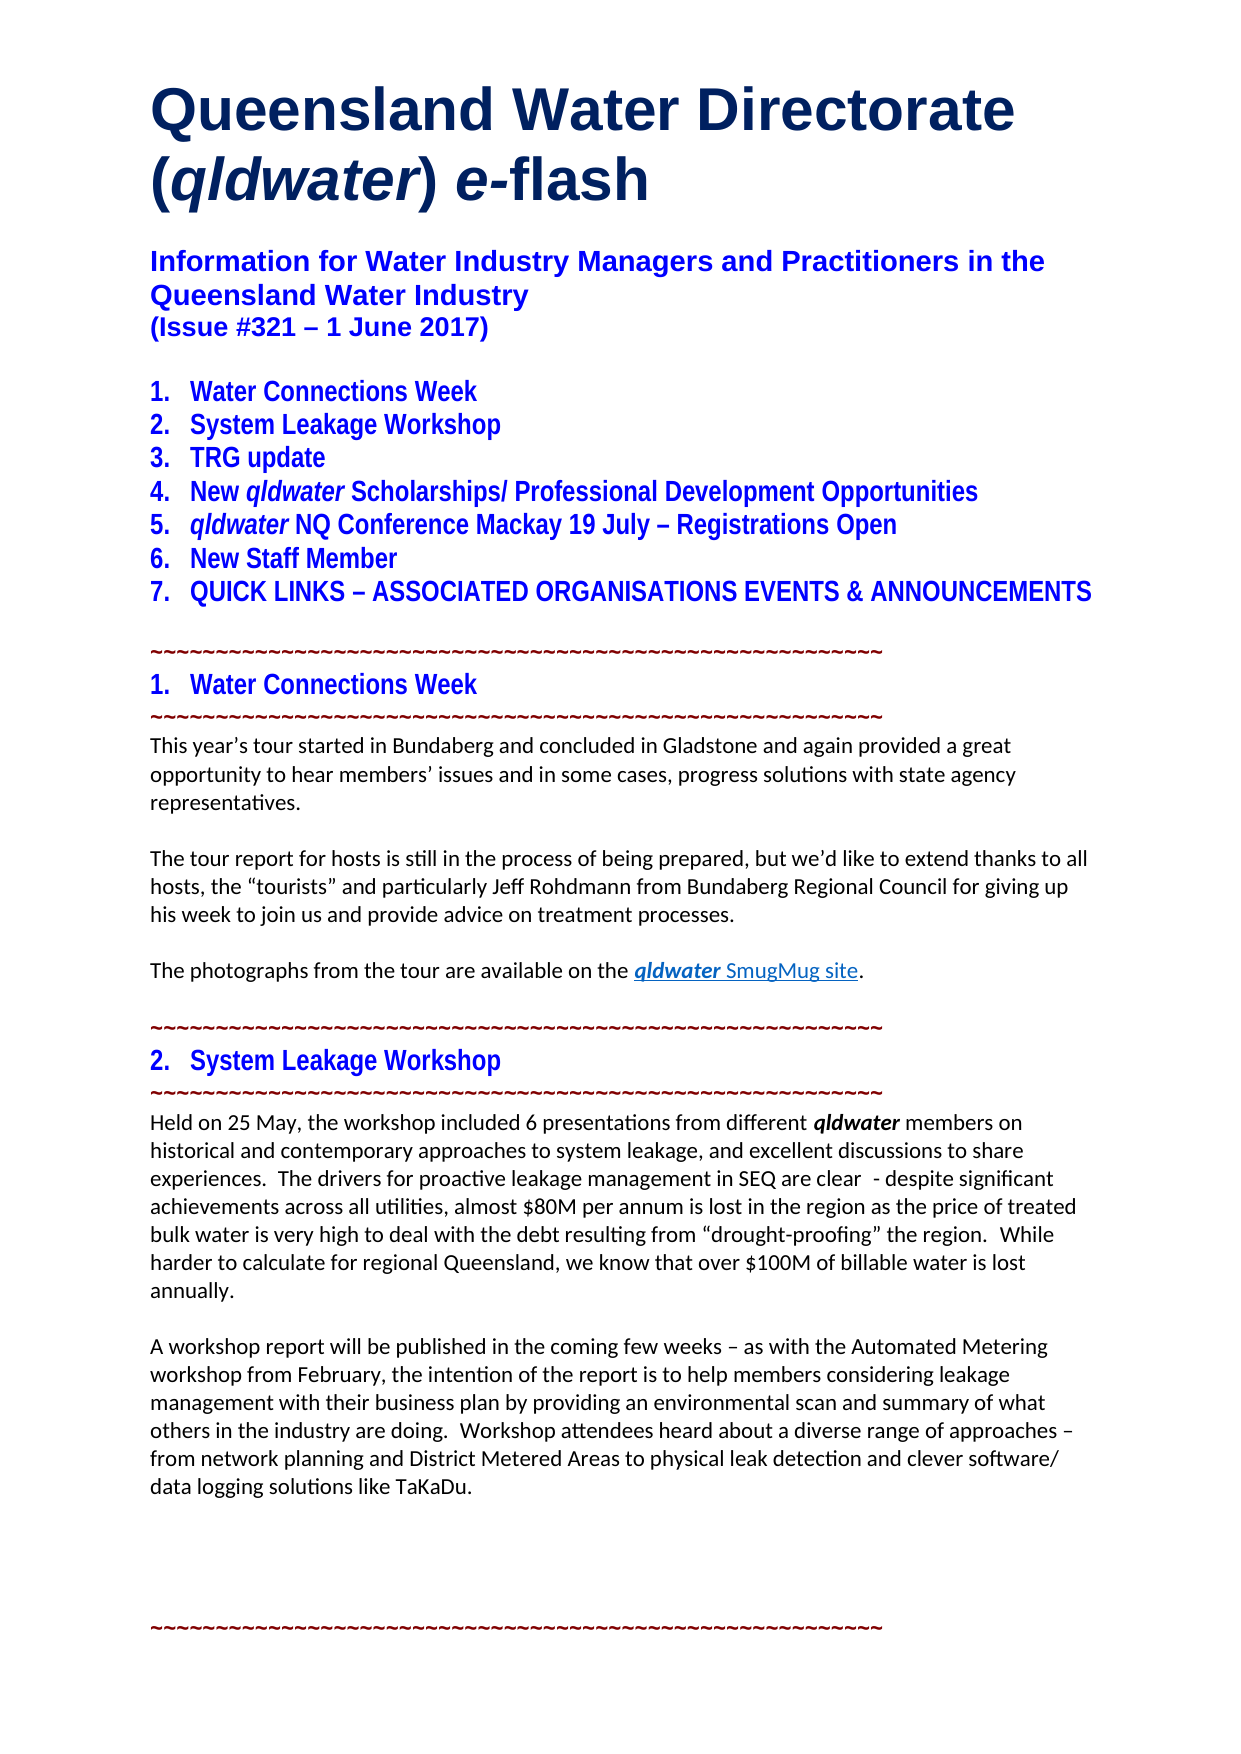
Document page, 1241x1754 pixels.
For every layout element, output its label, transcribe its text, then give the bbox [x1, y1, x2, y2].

text ~~~~~~~~~~~~~~~~~~~~~~~~~~~~~~~~~~~~~~~~~~~~~~~~~~~~~~~~ [150, 700, 1090, 732]
text 2. System Leakage Workshop [150, 1043, 1090, 1077]
text ~~~~~~~~~~~~~~~~~~~~~~~~~~~~~~~~~~~~~~~~~~~~~~~~~~~~~~~~ [150, 1077, 1090, 1108]
text Information for Water Industry Managers and Practitioners in the Queensland Water Industry [150, 244, 1090, 311]
text 6. New Staff Member [150, 541, 1090, 574]
text Held on 25 May, the workshop included 6 presentations from different qldwater members on historical and contemporary approaches to system leakage, and excellent discussions to share experiences. The drivers for proactive leakage management in SEQ are clear - despite significant achievements across all utilities, almost $80M per annum is lost in the region as the price of treated bulk water is very high to deal with the debt resulting from “drought-proofing” the region. While harder to calculate for regional Queensland, we know that over $100M of billable water is lost annually. [150, 1108, 1090, 1304]
text Queensland Water Directorate (qldwater) e-flash [150, 74, 1090, 213]
text The tour report for hosts is still in the process of being prepared, but we’d like to extend thanks to all hosts, the “tourists” and particularly Jeff Rohdmann from Bundaberg Regional Council for giving up his week to join us and provide advice on treatment processes. [150, 844, 1090, 928]
text 7. QUICK LINKS – ASSOCIATED ORGANISATIONS EVENTS & ANNOUNCEMENTS [150, 574, 1124, 608]
text 3. TRG update [150, 441, 1090, 474]
text A workshop report will be published in the coming few weeks – as with the Automated Metering workshop from February, the intention of the report is to help members considering leakage management with their business plan by providing an environmental scan and summary of what others in the industry are doing. Workshop attendees heard about a diverse range of approaches – from network planning and District Metered Areas to physical leak detection and clever software/ data logging solutions like TaKaDu. [150, 1332, 1090, 1500]
text 1. Water Connections Week [150, 667, 1090, 700]
text 4. New qldwater Scholarships/ Professional Development Opportunities [150, 474, 1090, 507]
text (Issue #321 – 1 June 2017) [150, 311, 1090, 342]
text The photographs from the tour are available on the qldwater SmugMug site. [150, 956, 1090, 984]
text ~~~~~~~~~~~~~~~~~~~~~~~~~~~~~~~~~~~~~~~~~~~~~~~~~~~~~~~~ [150, 1012, 1090, 1043]
text 1. Water Connections Week [150, 374, 1090, 407]
text 5. qldwater NQ Conference Mackay 19 July – Registrations Open [150, 507, 1090, 541]
text This year’s tour started in Bundaberg and concluded in Gladstone and again provided a great opportunity to hear members’ issues and in some cases, progress solutions with state agency representatives. [150, 732, 1090, 816]
text 2. System Leakage Workshop [150, 407, 1090, 441]
text ~~~~~~~~~~~~~~~~~~~~~~~~~~~~~~~~~~~~~~~~~~~~~~~~~~~~~~~~ [150, 636, 1090, 667]
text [150, 1612, 1090, 1643]
